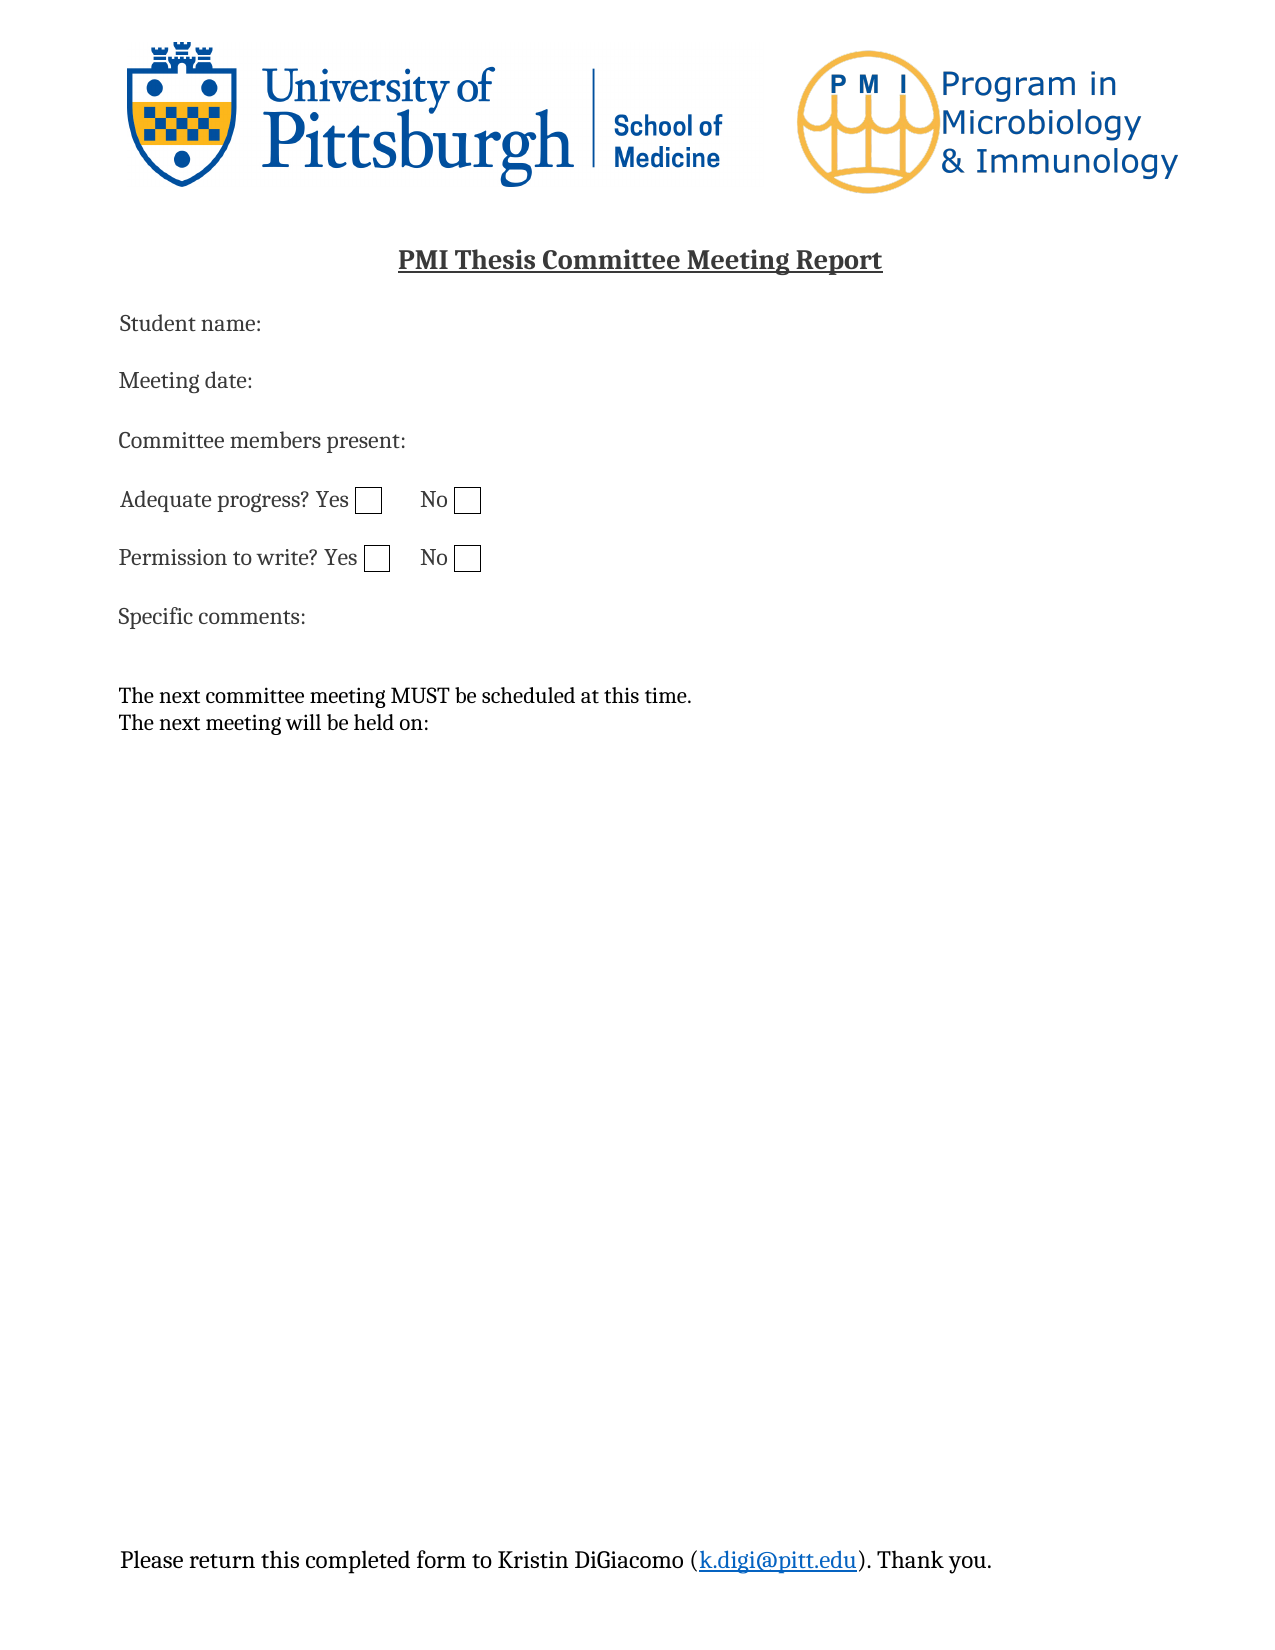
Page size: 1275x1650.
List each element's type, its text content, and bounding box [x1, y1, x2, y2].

text Specific comments: [118, 603, 1162, 631]
text Meeting date: [118, 366, 1162, 395]
text PMI Thesis Committee Meeting Report [120, 244, 1160, 276]
text The next meeting will be held on: [118, 710, 1162, 736]
text Student name: [120, 308, 1162, 337]
text Committee members present: [118, 426, 1162, 455]
picture [127, 42, 764, 187]
text Permission to write? Yes No [118, 544, 1162, 572]
text Adequate progress? Yes No [120, 486, 1162, 514]
text The next committee meeting MUST be scheduled at this time. [118, 683, 1162, 710]
picture [793, 43, 1234, 203]
